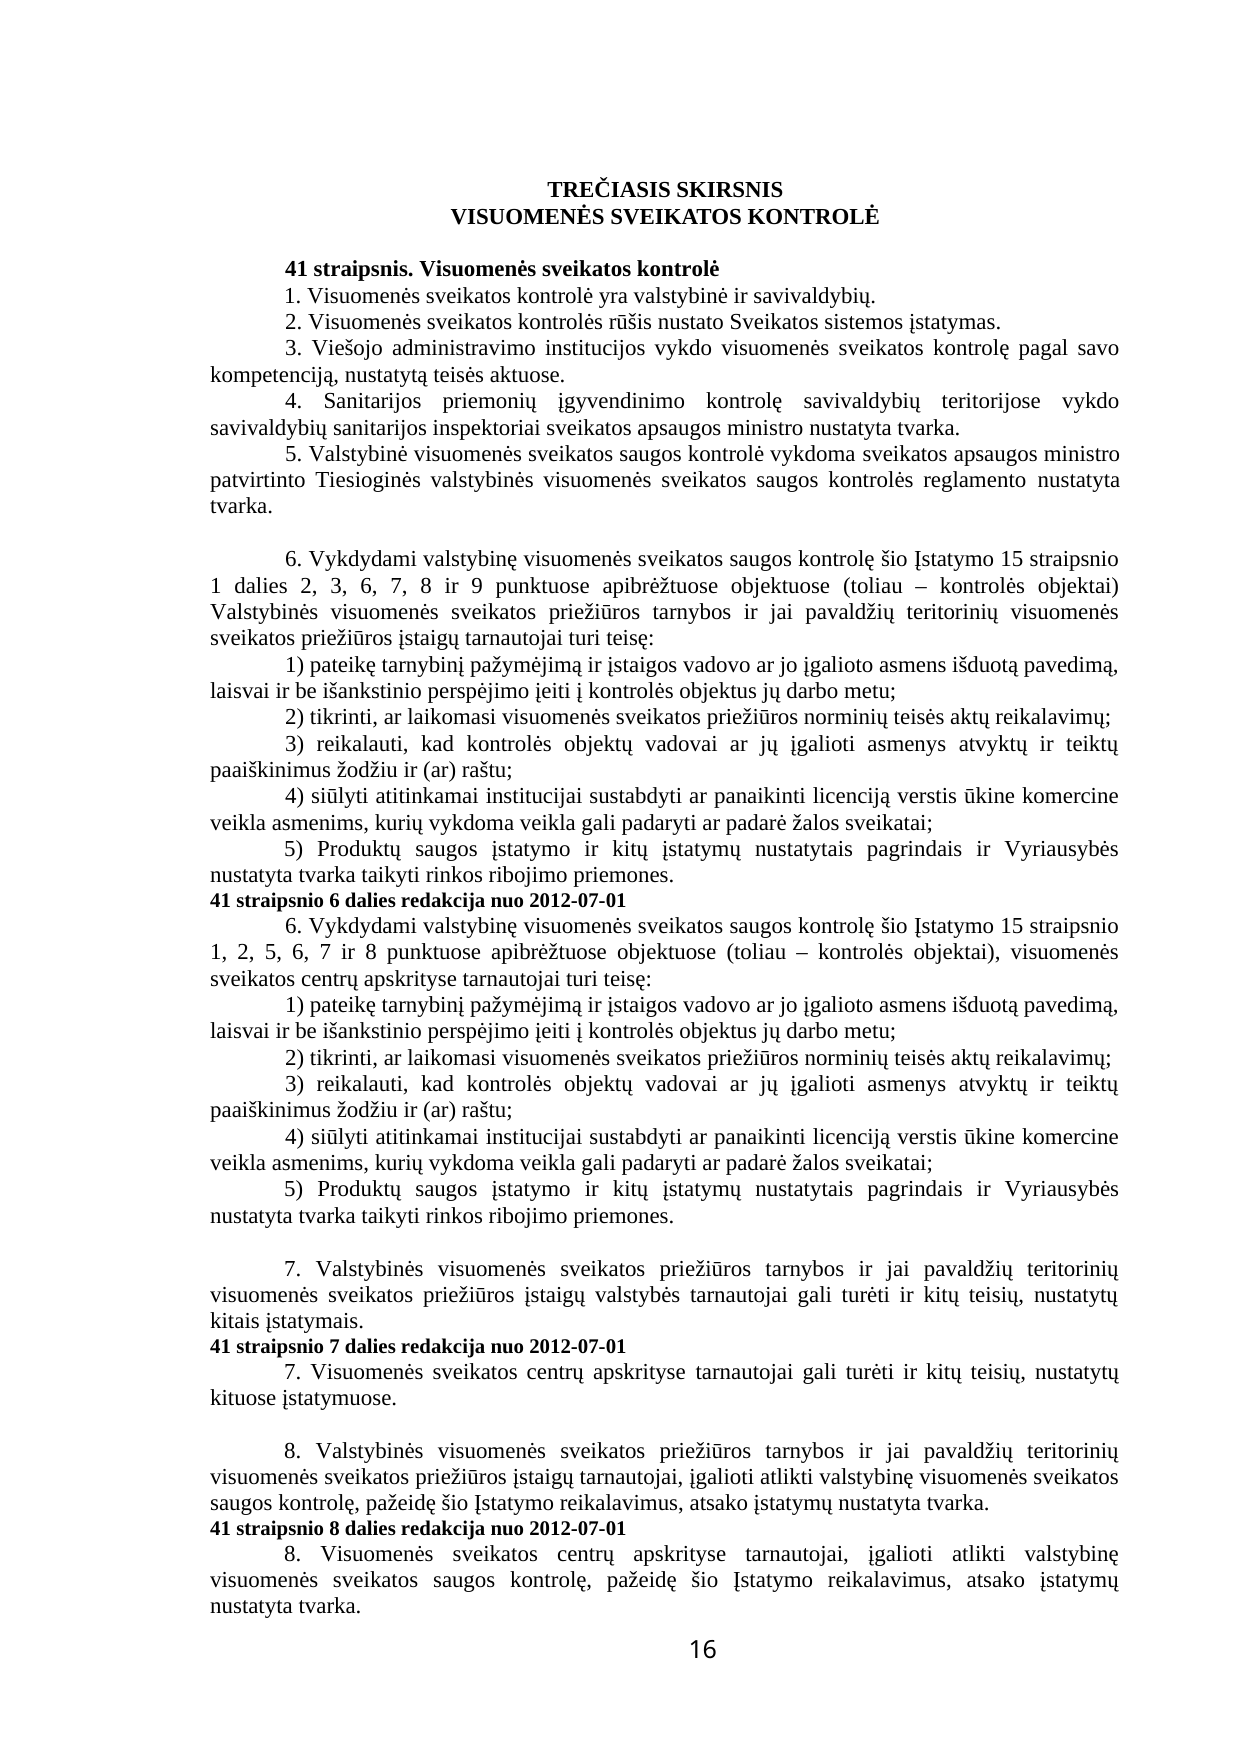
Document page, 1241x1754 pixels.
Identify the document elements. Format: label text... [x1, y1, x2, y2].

text 1) pateikę tarnybinį pažymėjimą ir įstaigos vadovo ar jo įgalioto asmens išduotą pavedimą, laisvai ir be išankstinio perspėjimo įeiti į kontrolės objektus jų darbo metu; [210, 651, 1120, 703]
text 1) pateikę tarnybinį pažymėjimą ir įstaigos vadovo ar jo įgalioto asmens išduotą pavedimą, laisvai ir be išankstinio perspėjimo įeiti į kontrolės objektus jų darbo metu; [210, 991, 1120, 1044]
text 6. Vykdydami valstybinę visuomenės sveikatos saugos kontrolę šio Įstatymo 15 straipsnio 1 dalies 2, 3, 6, 7, 8 ir 9 punktuose apibrėžtuose objektuose (toliau – kontrolės objektai) Valstybinės visuomenės sveikatos priežiūros tarnybos ir jai pavaldžių teritorinių visuomenės sveikatos priežiūros įstaigų tarnautojai turi teisę: [210, 545, 1120, 651]
text 3) reikalauti, kad kontrolės objektų vadovai ar jų įgalioti asmenys atvyktų ir teiktų paaiškinimus žodžiu ir (ar) raštu; [210, 730, 1120, 782]
text 6. Vykdydami valstybinę visuomenės sveikatos saugos kontrolę šio Įstatymo 15 straipsnio 1, 2, 5, 6, 7 ir 8 punktuose apibrėžtuose objektuose (toliau – kontrolės objektai), visuomenės sveikatos centrų apskrityse tarnautojai turi teisę: [210, 912, 1120, 991]
text 7. Valstybinės visuomenės sveikatos priežiūros tarnybos ir jai pavaldžių teritorinių visuomenės sveikatos priežiūros įstaigų valstybės tarnautojai gali turėti ir kitų teisių, nustatytų kitais įstatymais. [210, 1254, 1120, 1334]
text 3) reikalauti, kad kontrolės objektų vadovai ar jų įgalioti asmenys atvyktų ir teiktų paaiškinimus žodžiu ir (ar) raštu; [210, 1070, 1120, 1123]
text 1. Visuomenės sveikatos kontrolė yra valstybinė ir savivaldybių. [210, 282, 1120, 308]
text 8. Visuomenės sveikatos centrų apskrityse tarnautojai, įgalioti atlikti valstybinę visuomenės sveikatos saugos kontrolę, pažeidę šio Įstatymo reikalavimus, atsako įstatymų nustatyta tvarka. [210, 1540, 1120, 1619]
text 5) Produktų saugos įstatymo ir kitų įstatymų nustatytais pagrindais ir Vyriausybės nustatyta tvarka taikyti rinkos ribojimo priemones. [210, 835, 1120, 888]
text 41 straipsnio 6 dalies redakcija nuo 2012-07-01 [210, 888, 1116, 912]
text 4. Sanitarijos priemonių įgyvendinimo kontrolę savivaldybių teritorijose vykdo savivaldybių sanitarijos inspektoriai sveikatos apsaugos ministro nustatyta tvarka. [210, 387, 1120, 440]
subtitle VISUOMENĖS SVEIKATOS KONTROLĖ [210, 203, 1120, 229]
text 41 straipsnis. Visuomenės sveikatos kontrolė [210, 255, 1120, 282]
text 2) tikrinti, ar laikomasi visuomenės sveikatos priežiūros norminių teisės aktų reikalavimų; [210, 703, 1120, 730]
text 4) siūlyti atitinkamai institucijai sustabdyti ar panaikinti licenciją verstis ūkine komercine veikla asmenims, kurių vykdoma veikla gali padaryti ar padarė žalos sveikatai; [210, 1123, 1120, 1176]
subtitle TREČIASIS SKIRSNIS [210, 176, 1120, 203]
text 3. Viešojo administravimo institucijos vykdo visuomenės sveikatos kontrolę pagal savo kompetenciją, nustatytą teisės aktuose. [210, 334, 1120, 387]
text 41 straipsnio 7 dalies redakcija nuo 2012-07-01 [210, 1334, 1116, 1358]
text 8. Valstybinės visuomenės sveikatos priežiūros tarnybos ir jai pavaldžių teritorinių visuomenės sveikatos priežiūros įstaigų tarnautojai, įgalioti atlikti valstybinę visuomenės sveikatos saugos kontrolę, pažeidę šio Įstatymo reikalavimus, atsako įstatymų nustatyta tvarka. [210, 1437, 1120, 1516]
text 2. Visuomenės sveikatos kontrolės rūšis nustato Sveikatos sistemos įstatymas. [210, 308, 1120, 334]
text 2) tikrinti, ar laikomasi visuomenės sveikatos priežiūros norminių teisės aktų reikalavimų; [210, 1044, 1120, 1070]
text 7. Visuomenės sveikatos centrų apskrityse tarnautojai gali turėti ir kitų teisių, nustatytų kituose įstatymuose. [210, 1358, 1120, 1410]
text 5) Produktų saugos įstatymo ir kitų įstatymų nustatytais pagrindais ir Vyriausybės nustatyta tvarka taikyti rinkos ribojimo priemones. [210, 1176, 1120, 1228]
text 4) siūlyti atitinkamai institucijai sustabdyti ar panaikinti licenciją verstis ūkine komercine veikla asmenims, kurių vykdoma veikla gali padaryti ar padarė žalos sveikatai; [210, 782, 1120, 835]
text 41 straipsnio 8 dalies redakcija nuo 2012-07-01 [210, 1516, 1116, 1540]
text 5. Valstybinė visuomenės sveikatos saugos kontrolė vykdoma sveikatos apsaugos ministro patvirtinto Tiesioginės valstybinės visuomenės sveikatos saugos kontrolės reglamento nustatyta tvarka. [210, 440, 1120, 519]
